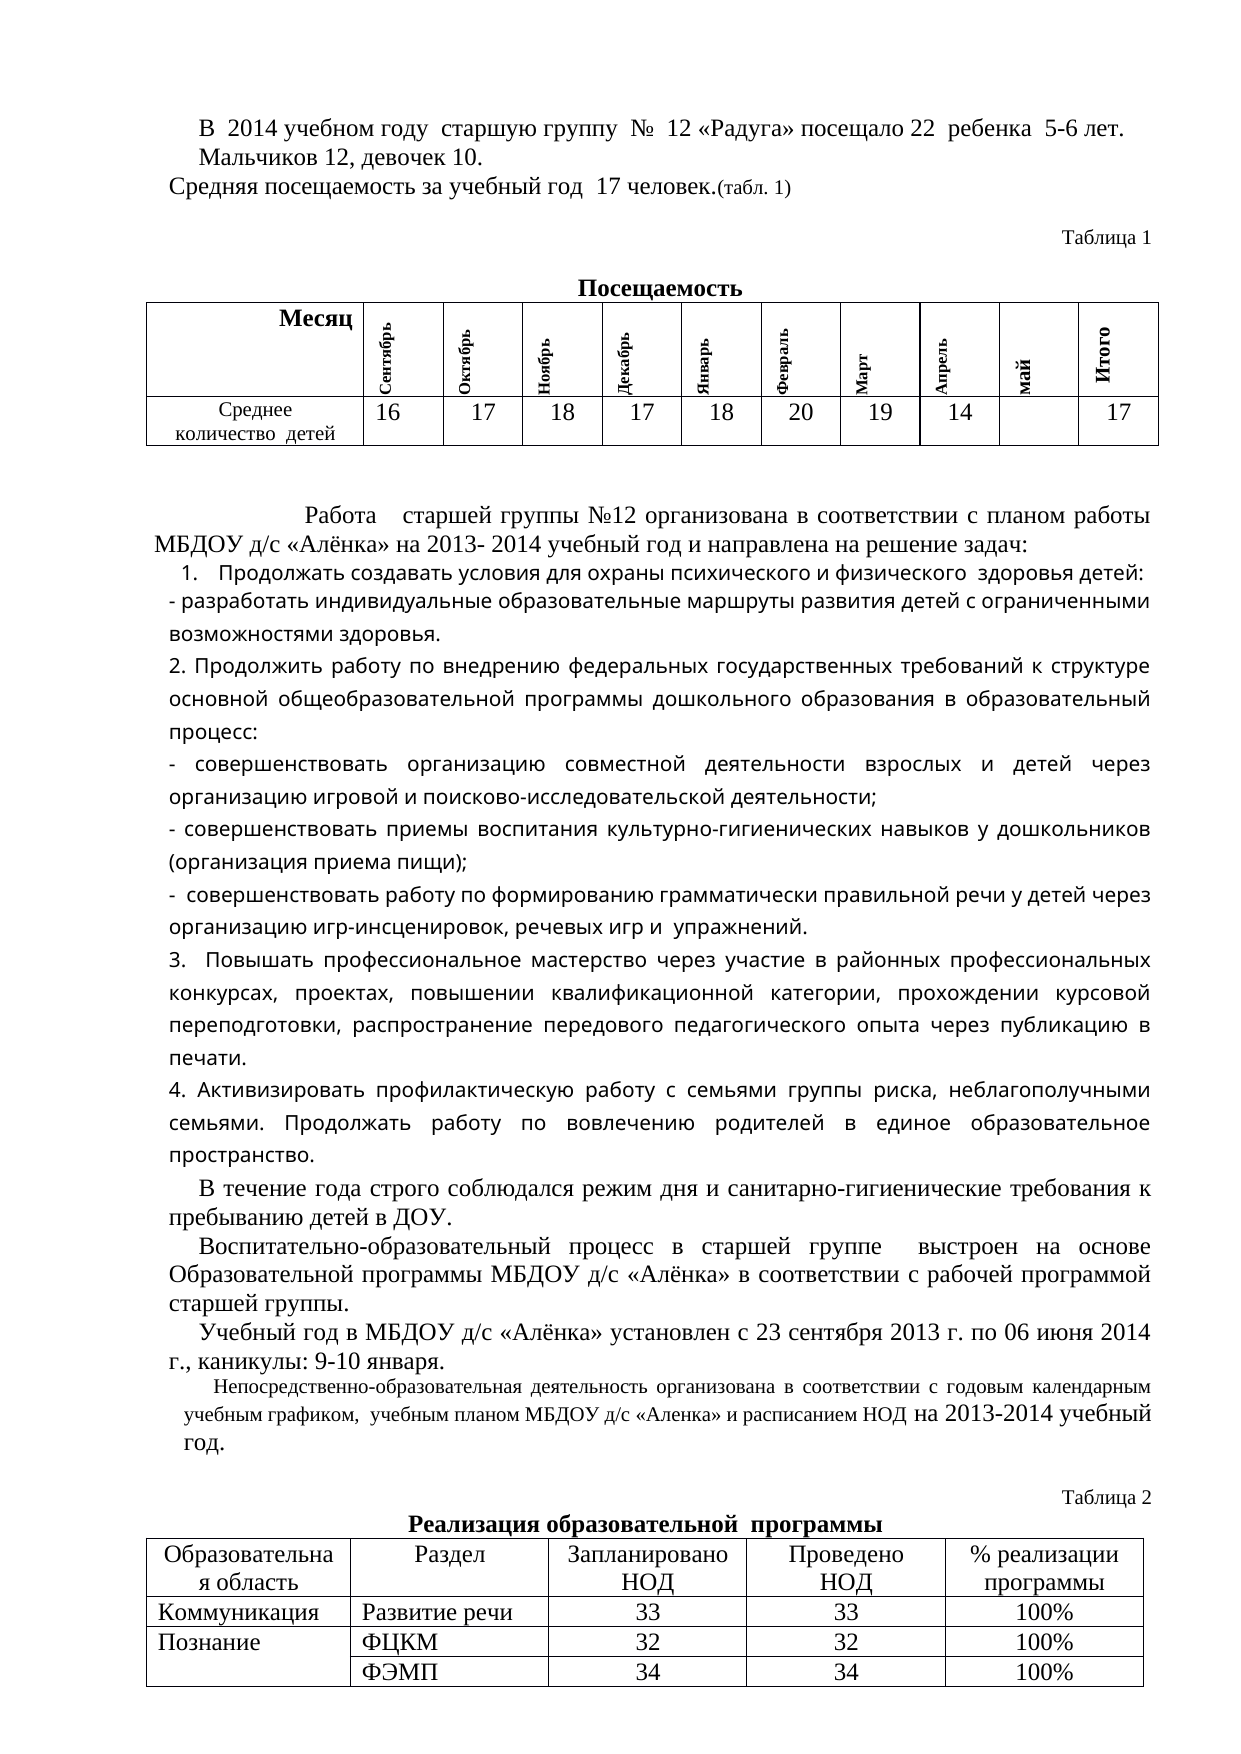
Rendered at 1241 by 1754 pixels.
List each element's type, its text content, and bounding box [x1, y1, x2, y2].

table_header Апрель [921, 303, 999, 396]
table_cell 34 [747, 1657, 945, 1686]
table_cell 32 [747, 1627, 945, 1656]
text Мальчиков 12, девочек 10. [169, 142, 1152, 171]
table_cell 33 [549, 1597, 746, 1626]
text - разработать индивидуальные образовательные маршруты развития детей с ограниченными возможностями здоровья. [169, 586, 1152, 647]
table_cell 17 [603, 397, 681, 445]
table_header май [1000, 303, 1078, 396]
table_cell Среднее количество детей [147, 397, 363, 445]
table_cell 100% [946, 1657, 1143, 1686]
table_header Итого [1079, 303, 1158, 396]
table_cell 14 [921, 397, 999, 445]
table_header Январь [682, 303, 761, 396]
table_cell 17 [444, 397, 522, 445]
text В течение года строго соблюдался режим дня и санитарно-гигиенические требования к пребыванию детей в ДОУ. [169, 1173, 1152, 1231]
table_cell 100% [946, 1627, 1143, 1656]
table_cell ФЦКМ [351, 1627, 548, 1656]
table_cell Познание [147, 1627, 350, 1686]
table_cell Развитие речи [351, 1597, 548, 1626]
text - совершенствовать работу по формированию грамматически правильной речи у детей через организацию игр-инсценировок, речевых игр и упражнений. [169, 880, 1152, 941]
table_header Запланировано НОД [549, 1539, 746, 1596]
table_cell 100% [946, 1597, 1143, 1626]
text - совершенствовать приемы воспитания культурно-гигиенических навыков у дошкольников (организация приема пищи); [169, 814, 1152, 876]
text Учебный год в МБДОУ д/с «Алёнка» установлен с 23 сентября 2013 г. по 06 июня 2014 г., каникулы: 9-10 января. [169, 1317, 1152, 1374]
text Таблица 1 [169, 225, 1152, 249]
table_header Сентябрь [364, 303, 443, 396]
table_header Февраль [762, 303, 840, 396]
table_header Месяц [147, 303, 363, 396]
table_cell Коммуникация [147, 1597, 350, 1626]
table_header % реализации программы [946, 1539, 1143, 1596]
text Работа старшей группы №12 организована в соответствии с планом работы МБДОУ д/с «Алёнка» на 2013- 2014 учебный год и направлена на решение задач: [154, 500, 1152, 558]
table_cell 34 [549, 1657, 746, 1686]
text Посещаемость [169, 273, 1152, 302]
table_cell 33 [747, 1597, 945, 1626]
table_cell 32 [549, 1627, 746, 1656]
text 3. Повышать профессиональное мастерство через участие в районных профессиональных конкурсах, проектах, повышении квалификационной категории, прохождении курсовой переподготовки, распространение передового педагогического опыта через публикацию в печати. [169, 945, 1152, 1071]
table_cell 18 [523, 397, 602, 445]
table_cell 16 [364, 397, 443, 445]
table_cell 18 [682, 397, 761, 445]
list Продолжать создавать условия для охраны психического и физического здоровья детей: [181, 558, 1152, 586]
table_header Декабрь [603, 303, 681, 396]
table_header Проведено НОД [747, 1539, 945, 1596]
table_header Март [841, 303, 919, 396]
text Таблица 2 [110, 1485, 1152, 1509]
table_cell [1000, 397, 1078, 445]
table_header Ноябрь [523, 303, 602, 396]
table_cell 20 [762, 397, 840, 445]
text В 2014 учебном году старшую группу № 12 «Радуга» посещало 22 ребенка 5-6 лет. [169, 113, 1152, 142]
table_cell 17 [1079, 397, 1158, 445]
text Воспитательно-образовательный процесс в старшей группе выстроен на основе Образовательной программы МБДОУ д/с «Алёнка» в соответствии с рабочей программой старшей группы. [169, 1231, 1152, 1317]
table_header Октябрь [444, 303, 522, 396]
text 2. Продолжить работу по внедрению федеральных государственных требований к структуре основной общеобразовательной программы дошкольного образования в образовательный процесс: [169, 652, 1152, 745]
table_header Образовательная область [147, 1539, 350, 1596]
text - совершенствовать организацию совместной деятельности взрослых и детей через организацию игровой и поисково-исследовательской деятельности; [169, 749, 1152, 810]
table_cell 19 [841, 397, 919, 445]
table_cell ФЭМП [351, 1657, 548, 1686]
table_header Раздел [351, 1539, 548, 1596]
text Реализация образовательной программы [110, 1509, 1152, 1538]
text 4. Активизировать профилактическую работу с семьями группы риска, неблагополучными семьями. Продолжать работу по вовлечению родителей в единое образовательное пространство. [169, 1075, 1152, 1169]
text Средняя посещаемость за учебный год 17 человек.(табл. 1) [169, 171, 1152, 200]
text Непосредственно-образовательная деятельность организована в соответствии с годовым календарным учебным графиком, учебным планом МБДОУ д/с «Аленка» и расписанием НОД на 2013-2014 учебный год. [183, 1374, 1152, 1456]
